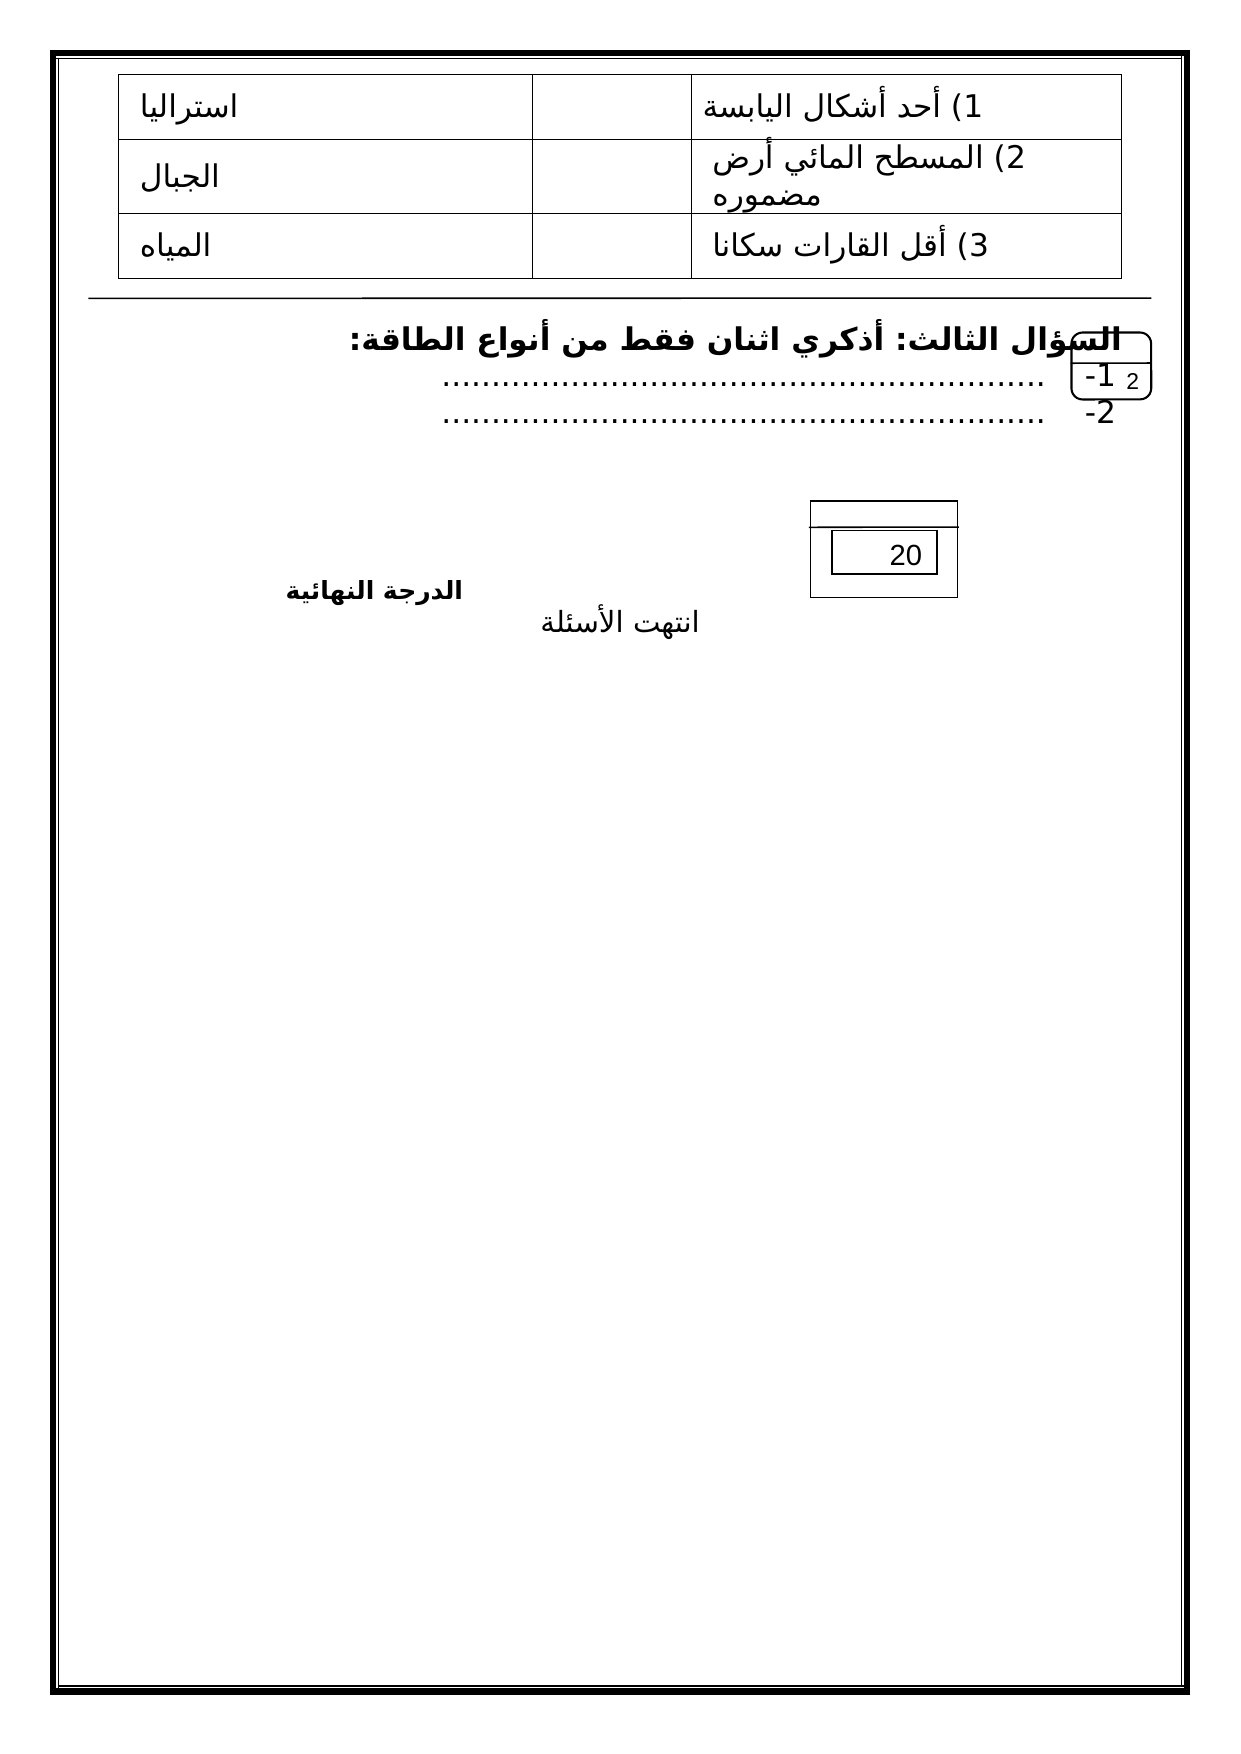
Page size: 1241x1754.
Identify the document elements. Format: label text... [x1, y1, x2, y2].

table_header استراليا [119, 75, 532, 139]
table_cell الجبال [119, 140, 532, 213]
table_cell [533, 214, 691, 278]
table_cell 3) أقل القارات سكانا [692, 214, 1121, 278]
table_cell 2) المسطح المائي أرض مضموره [692, 140, 1121, 213]
text السؤال الثالث: أذكري اثنان فقط من أنواع الطاقة: [118, 321, 1122, 358]
table_header 1) أحد أشكال اليابسة [692, 75, 1121, 139]
text انتهت الأسئلة [118, 605, 1122, 639]
table_cell المياه [119, 214, 532, 278]
table_cell [533, 140, 691, 213]
table_header [533, 75, 691, 139]
list ............................................................. [118, 358, 1071, 394]
list ............................................................. [118, 394, 1084, 430]
text الدرجة النهائية [118, 576, 1122, 605]
